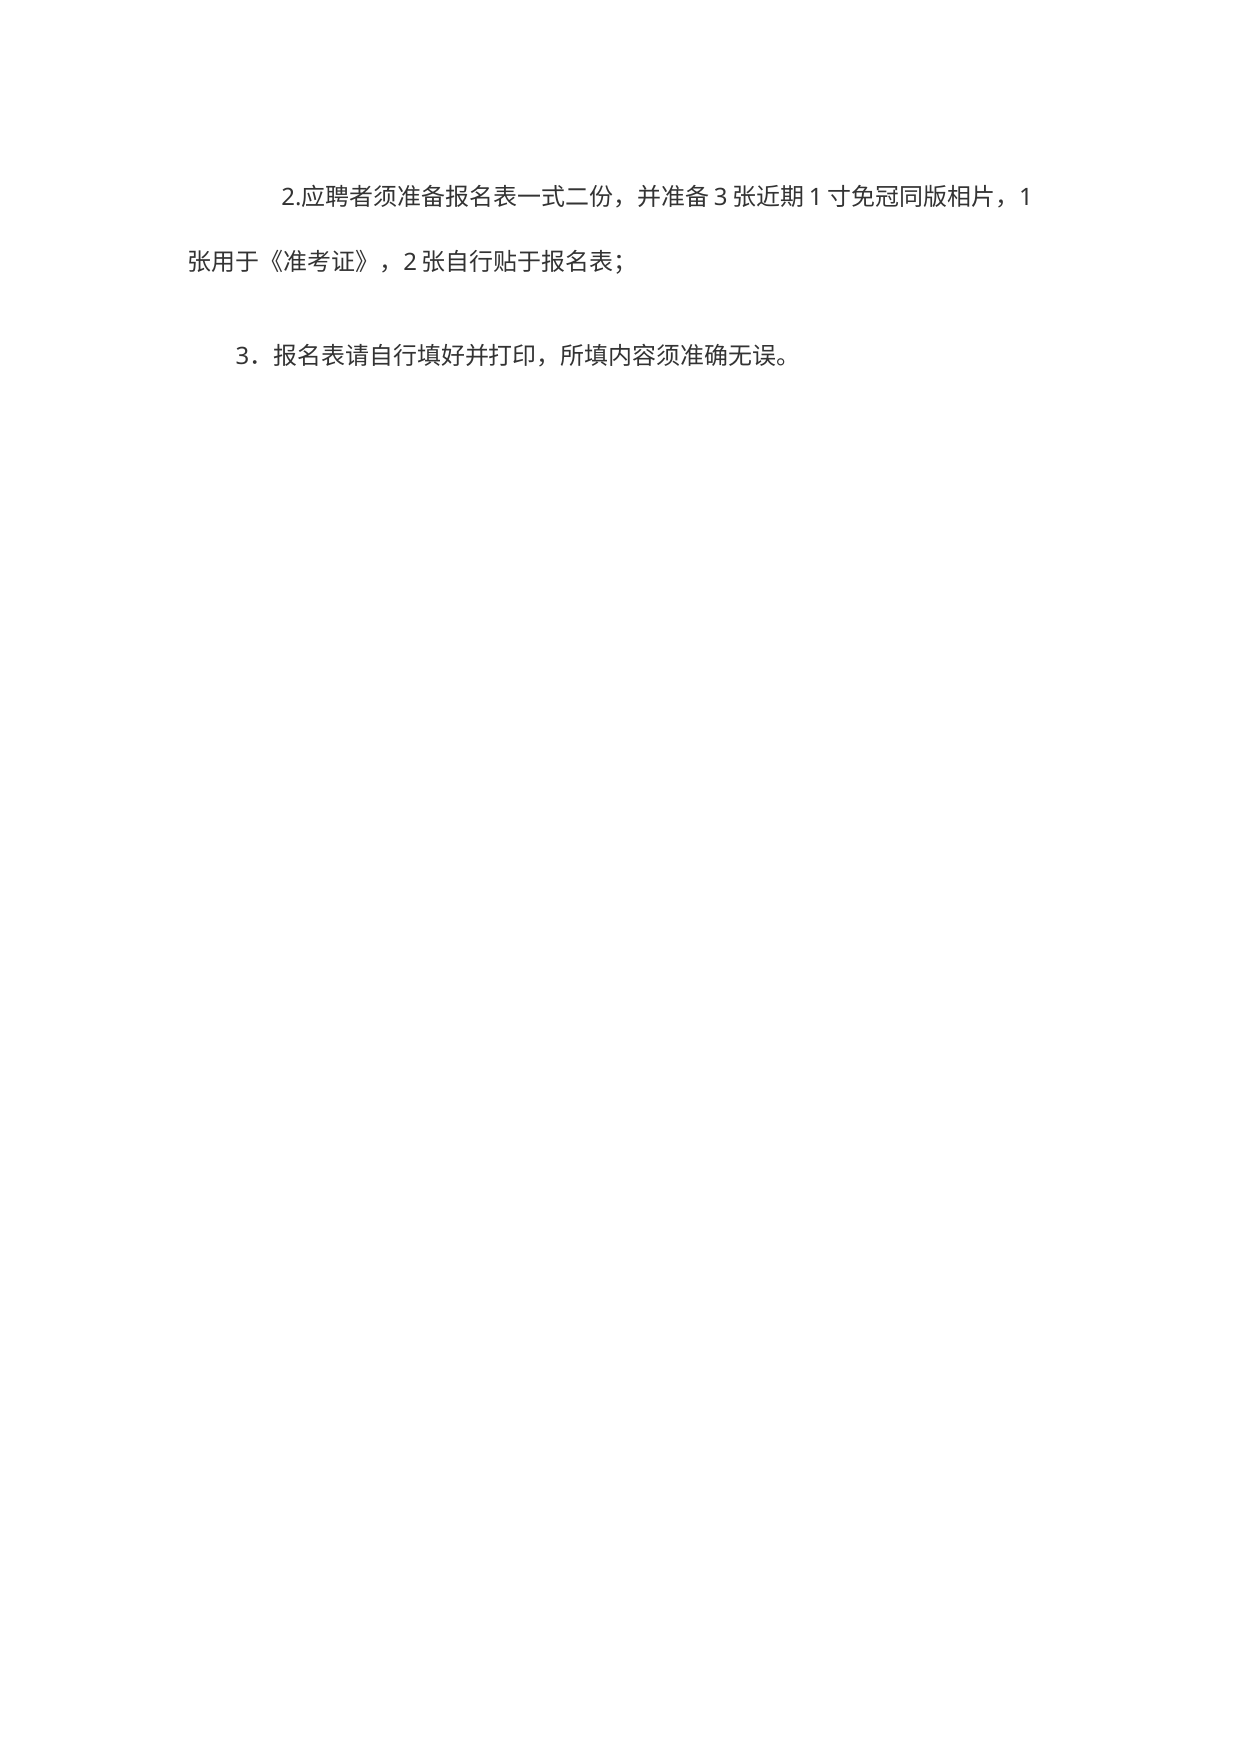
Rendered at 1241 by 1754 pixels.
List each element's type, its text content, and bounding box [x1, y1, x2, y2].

text 2.应聘者须准备报名表一式二份，并准备3张近期1寸免冠同版相片，1张用于《准考证》，2张自行贴于报名表； [187, 162, 1053, 292]
text 3．报名表请自行填好并打印，所填内容须准确无误。 [187, 321, 1053, 386]
